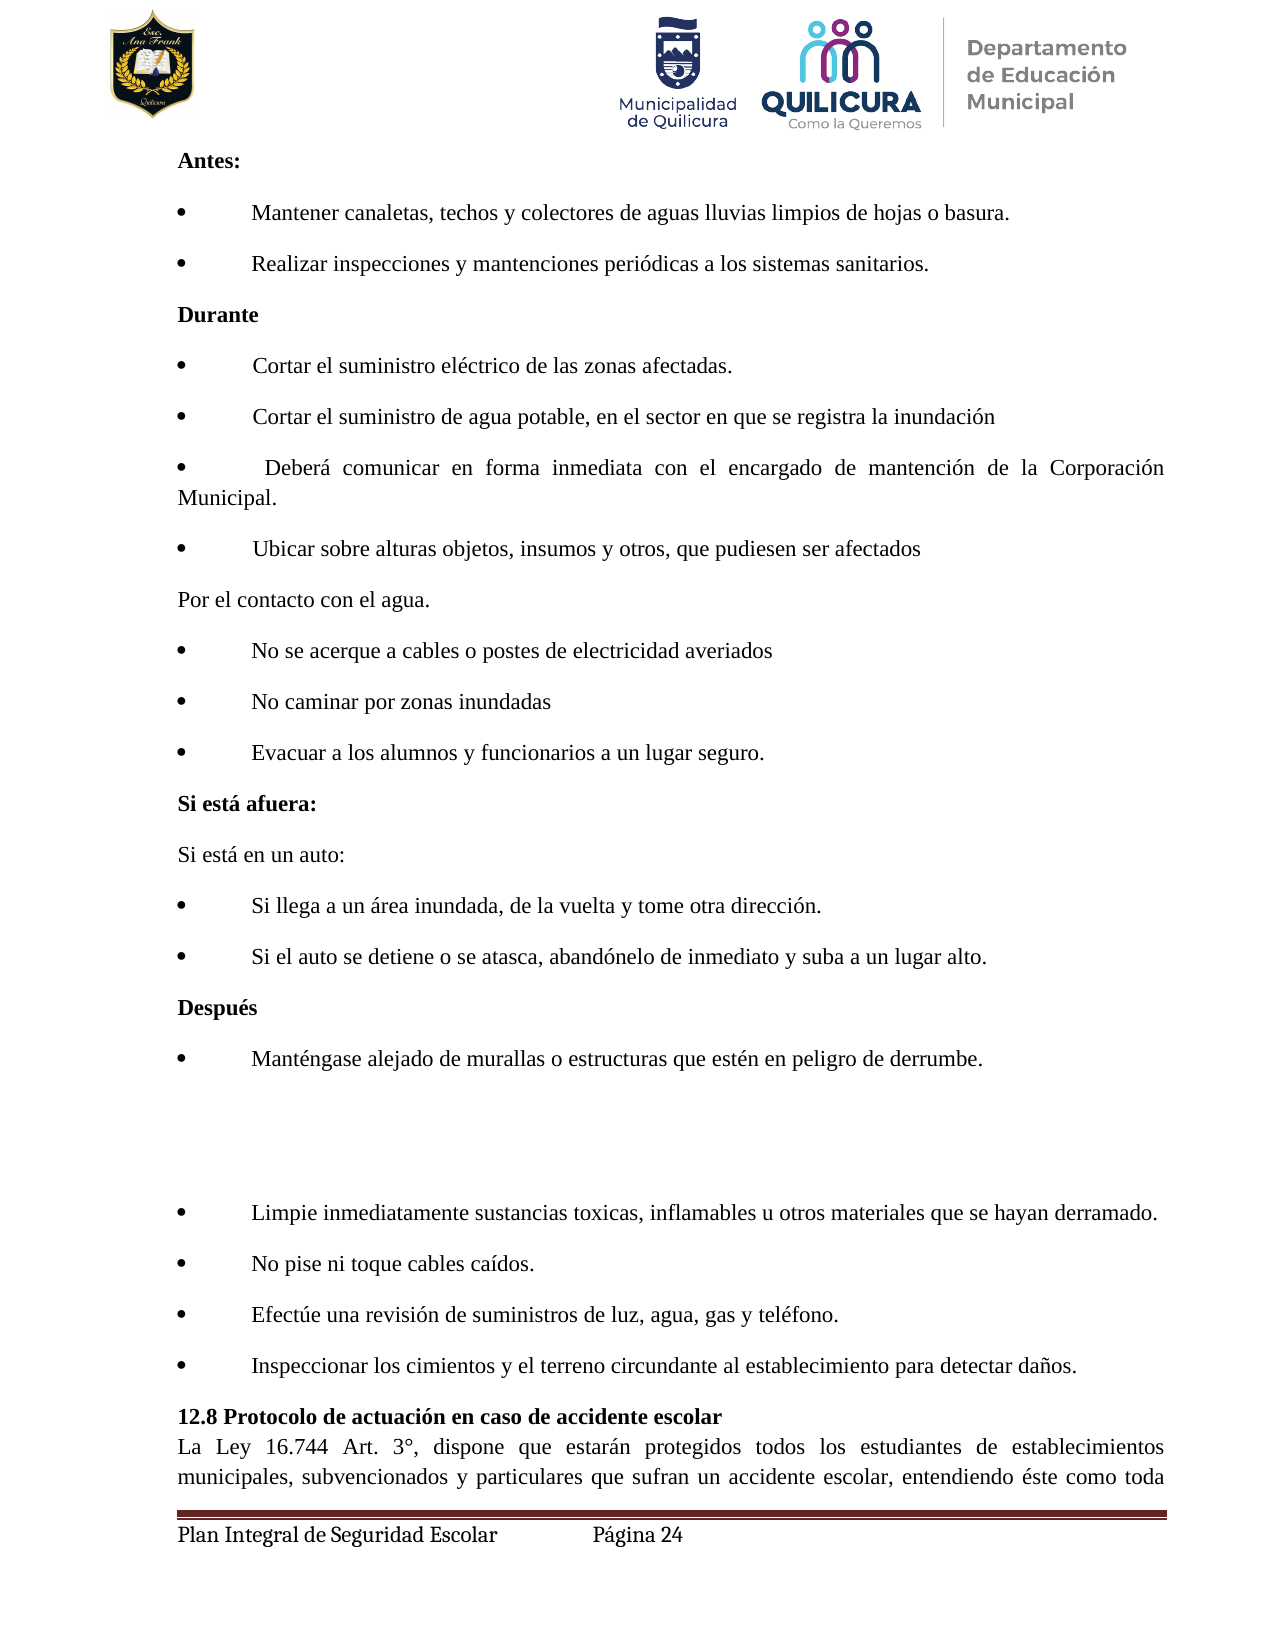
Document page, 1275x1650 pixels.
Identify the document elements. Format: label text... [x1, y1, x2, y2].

list Cortar el suministro de agua potable, en el sector en que se registra la inundación [177, 403, 1167, 429]
list Limpie inmediatamente sustancias toxicas, inflamables u otros materiales que se hayan derramado. [177, 1199, 1167, 1225]
list Cortar el suministro eléctrico de las zonas afectadas. [177, 352, 1167, 378]
list Efectúe una revisión de suministros de luz, agua, gas y teléfono. [177, 1301, 1167, 1327]
list Deberá comunicar en forma inmediata con el encargado de mantención de la Corporación Municipal. [177, 454, 1167, 510]
subtitle 12.8 Protocolo de actuación en caso de accidente escolar [177, 1403, 1167, 1429]
text Si está en un auto: [177, 841, 1167, 868]
picture [106, 9, 199, 119]
list No caminar por zonas inundadas [177, 688, 1167, 714]
list Realizar inspecciones y mantenciones periódicas a los sistemas sanitarios. [177, 250, 1167, 276]
text Si está afuera: [177, 790, 1167, 817]
list Manténgase alejado de murallas o estructuras que estén en peligro de derrumbe. [177, 1046, 1167, 1072]
list Evacuar a los alumnos y funcionarios a un lugar seguro. [177, 739, 1167, 766]
text Durante [177, 301, 1167, 327]
list Si llega a un área inundada, de la vuelta y tome otra dirección. [177, 892, 1167, 919]
list Ubicar sobre alturas objetos, insumos y otros, que pudiesen ser afectados [177, 535, 1167, 561]
text Antes: [177, 148, 1167, 174]
text Por el contacto con el agua. [177, 586, 1167, 612]
list No pise ni toque cables caídos. [177, 1250, 1167, 1276]
list Si el auto se detiene o se atasca, abandónelo de inmediato y suba a un lugar alto. [177, 943, 1167, 970]
picture [604, 3, 1172, 140]
list Inspeccionar los cimientos y el terreno circundante al establecimiento para detectar daños. [177, 1352, 1167, 1378]
list Mantener canaletas, techos y colectores de aguas lluvias limpios de hojas o basura. [177, 199, 1167, 225]
text Después [177, 994, 1167, 1021]
list No se acerque a cables o postes de electricidad averiados [177, 637, 1167, 663]
